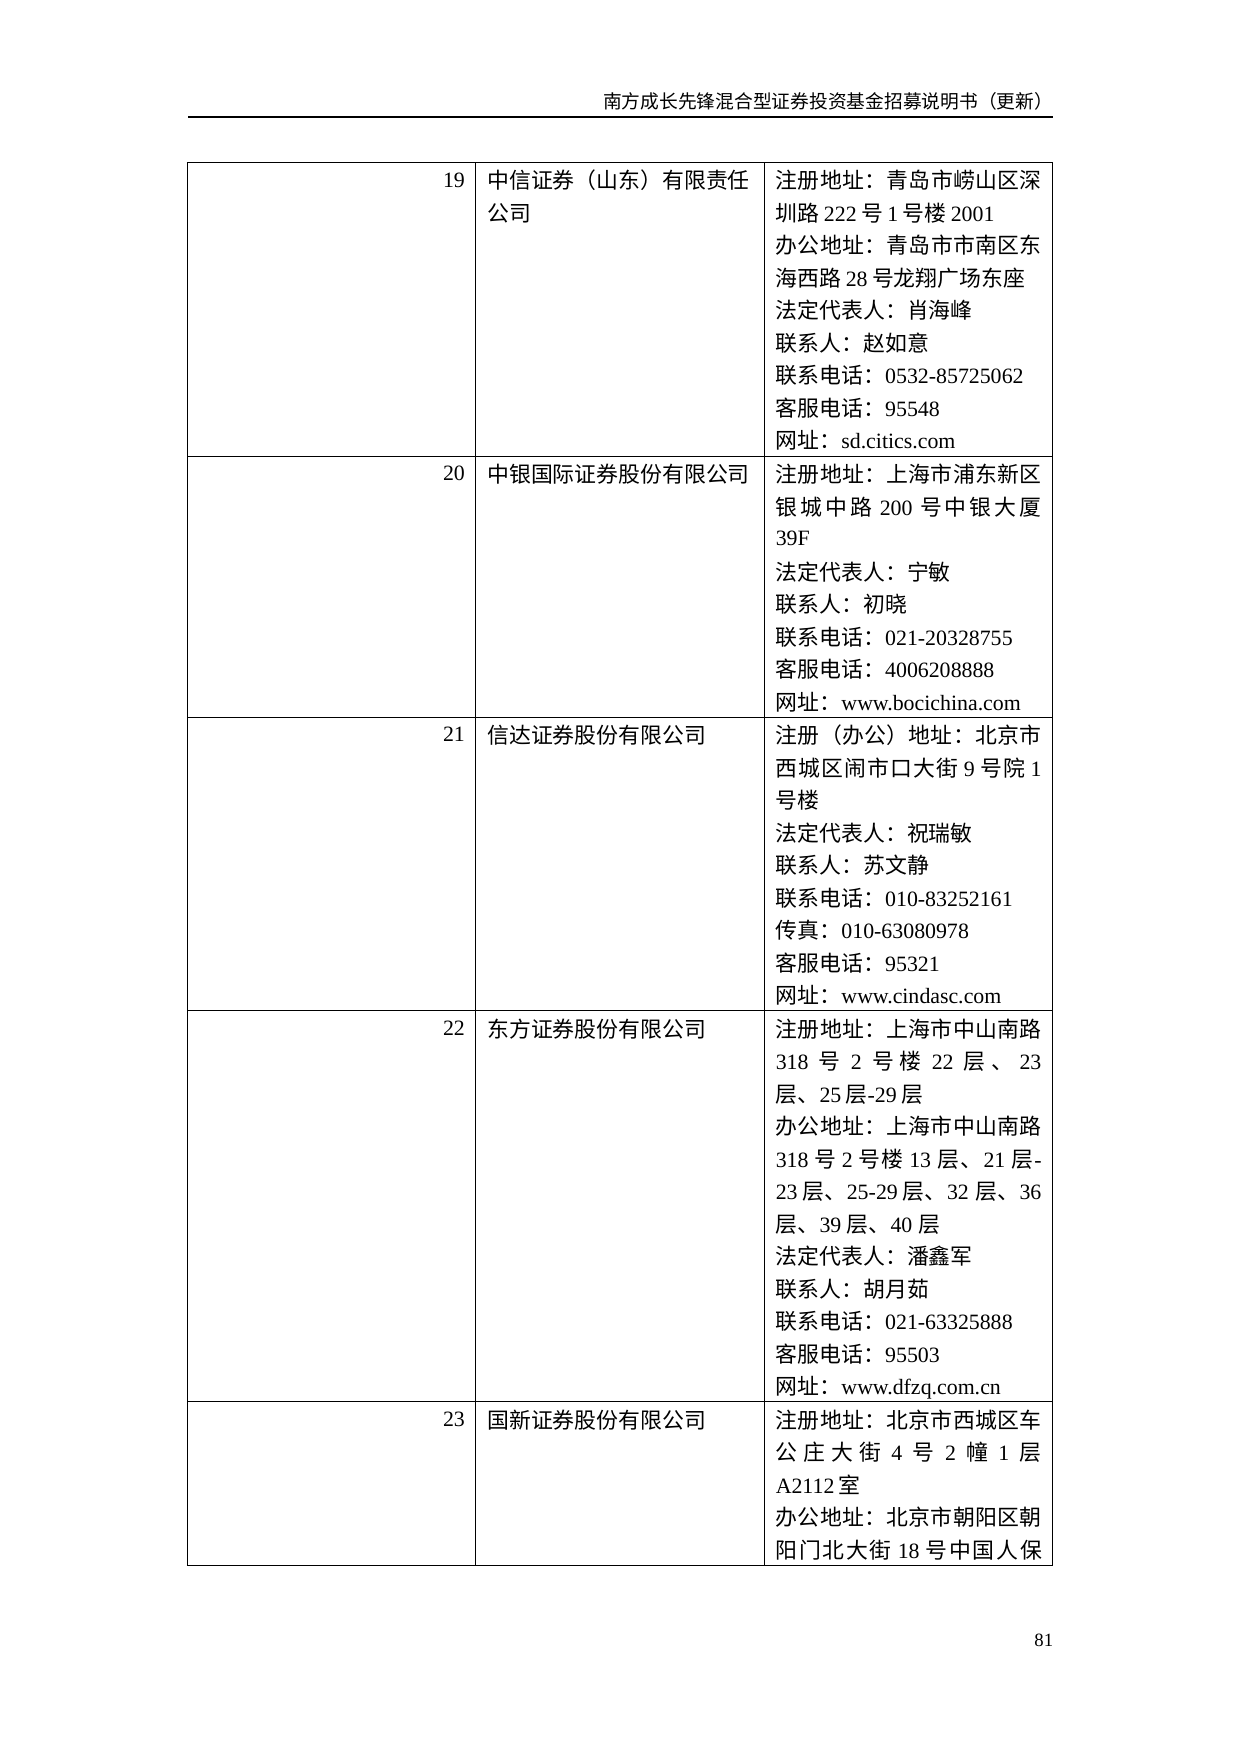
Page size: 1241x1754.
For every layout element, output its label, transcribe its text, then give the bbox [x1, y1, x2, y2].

table_cell 20 [188, 457, 475, 717]
table_cell 注册（办公）地址：北京市西城区闹市口大街9号院1号楼 法定代表人：祝瑞敏 联系人：苏文静 联系电话：010-83252161 传真：010-63080978 客服电话：95321 网址：www.cindasc.com [765, 718, 1052, 1010]
table_cell 信达证券股份有限公司 [476, 718, 764, 1010]
table_cell 注册地址：上海市中山南路318号2号楼22层、23层、25层-29层 办公地址：上海市中山南路318号2号楼13层、21层-23层、25-29层、32 层、36 层、39 层、40 层 法定代表人：潘鑫军 联系人：胡月茹 联系电话：021-63325888 客服电话：95503 网址：www.dfzq.com.cn [765, 1011, 1052, 1401]
table_cell 国新证券股份有限公司 [476, 1402, 764, 1565]
table_cell 注册地址：上海市浦东新区银城中路200号中银大厦39F 法定代表人：宁敏 联系人：初晓 联系电话：021-20328755 客服电话：4006208888 网址：www.bocichina.com [765, 457, 1052, 717]
table_cell 中银国际证券股份有限公司 [476, 457, 764, 717]
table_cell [765, 1402, 1052, 1565]
table_cell 东方证券股份有限公司 [476, 1011, 764, 1401]
table_cell 中信证券（山东）有限责任公司 [476, 163, 764, 456]
table_cell 注册地址：青岛市崂山区深圳路222号1号楼2001 办公地址：青岛市市南区东海西路28号龙翔广场东座 法定代表人：肖海峰 联系人：赵如意 联系电话：0532-85725062 客服电话：95548 网址：sd.citics.com [765, 163, 1052, 456]
table_cell 19 [188, 163, 475, 456]
table_cell 21 [188, 718, 475, 1010]
table_cell 23 [188, 1402, 475, 1565]
table_cell 22 [188, 1011, 475, 1401]
